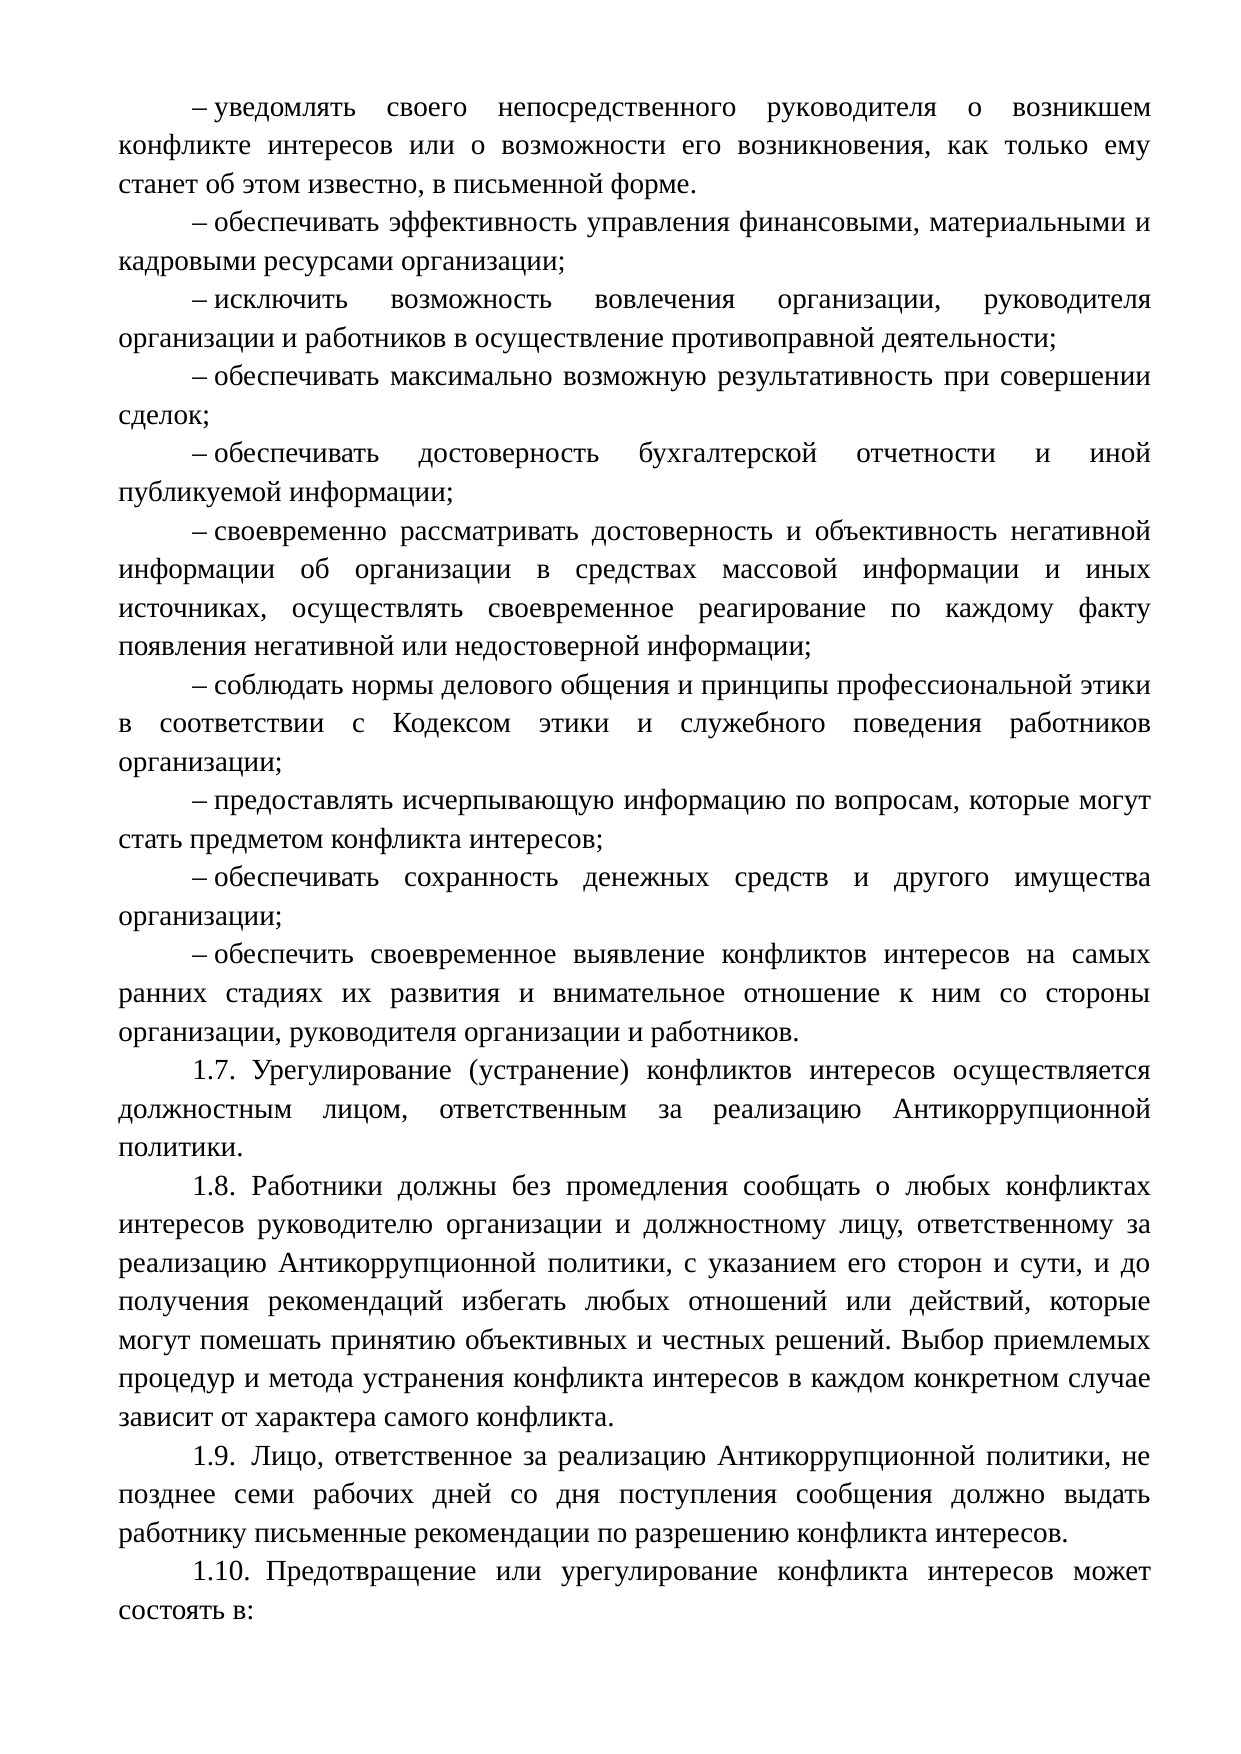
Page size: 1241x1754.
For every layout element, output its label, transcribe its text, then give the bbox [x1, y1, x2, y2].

text – своевременно рассматривать достоверность и объективность негативной информации об организации в средствах массовой информации и иных источниках, осуществлять своевременное реагирование по каждому факту появления негативной или недостоверной информации; [118, 513, 1152, 662]
text – обеспечивать максимально возможную результативность при совершении сделок; [118, 358, 1152, 431]
list Работники должны без промедления сообщать о любых конфликтах интересов руководителю организации и должностному лицу, ответственному за реализацию Антикоррупционной политики, с указанием его сторон и сути, и до получения рекомендаций избегать любых отношений или действий, которые могут помешать принятию объективных и честных решений. Выбор приемлемых процедур и метода устранения конфликта интересов в каждом конкретном случае зависит от характера самого конфликта. [118, 1168, 1152, 1433]
list Предотвращение или урегулирование конфликта интересов может состоять в: [118, 1553, 1152, 1625]
text – обеспечивать эффективность управления финансовыми, материальными и кадровыми ресурсами организации; [118, 204, 1152, 276]
text – обеспечивать сохранность денежных средств и другого имущества организации; [118, 859, 1152, 932]
list Лицо, ответственное за реализацию Антикоррупционной политики, не позднее семи рабочих дней со дня поступления сообщения должно выдать работнику письменные рекомендации по разрешению конфликта интересов. [118, 1438, 1152, 1548]
text – уведомлять своего непосредственного руководителя о возникшем конфликте интересов или о возможности его возникновения, как только ему станет об этом известно, в письменной форме. [118, 89, 1152, 199]
text – обеспечить своевременное выявление конфликтов интересов на самых ранних стадиях их развития и внимательное отношение к ним со стороны организации, руководителя организации и работников. [118, 937, 1152, 1047]
text – обеспечивать достоверность бухгалтерской отчетности и иной публикуемой информации; [118, 436, 1152, 508]
text – исключить возможность вовлечения организации, руководителя организации и работников в осуществление противоправной деятельности; [118, 281, 1152, 353]
list Урегулирование (устранение) конфликтов интересов осуществляется должностным лицом, ответственным за реализацию Антикоррупционной политики. [118, 1052, 1152, 1163]
text – предоставлять исчерпывающую информацию по вопросам, которые могут стать предметом конфликта интересов; [118, 782, 1152, 854]
text – соблюдать нормы делового общения и принципы профессиональной этики в соответствии с Кодексом этики и служебного поведения работников организации; [118, 667, 1152, 777]
